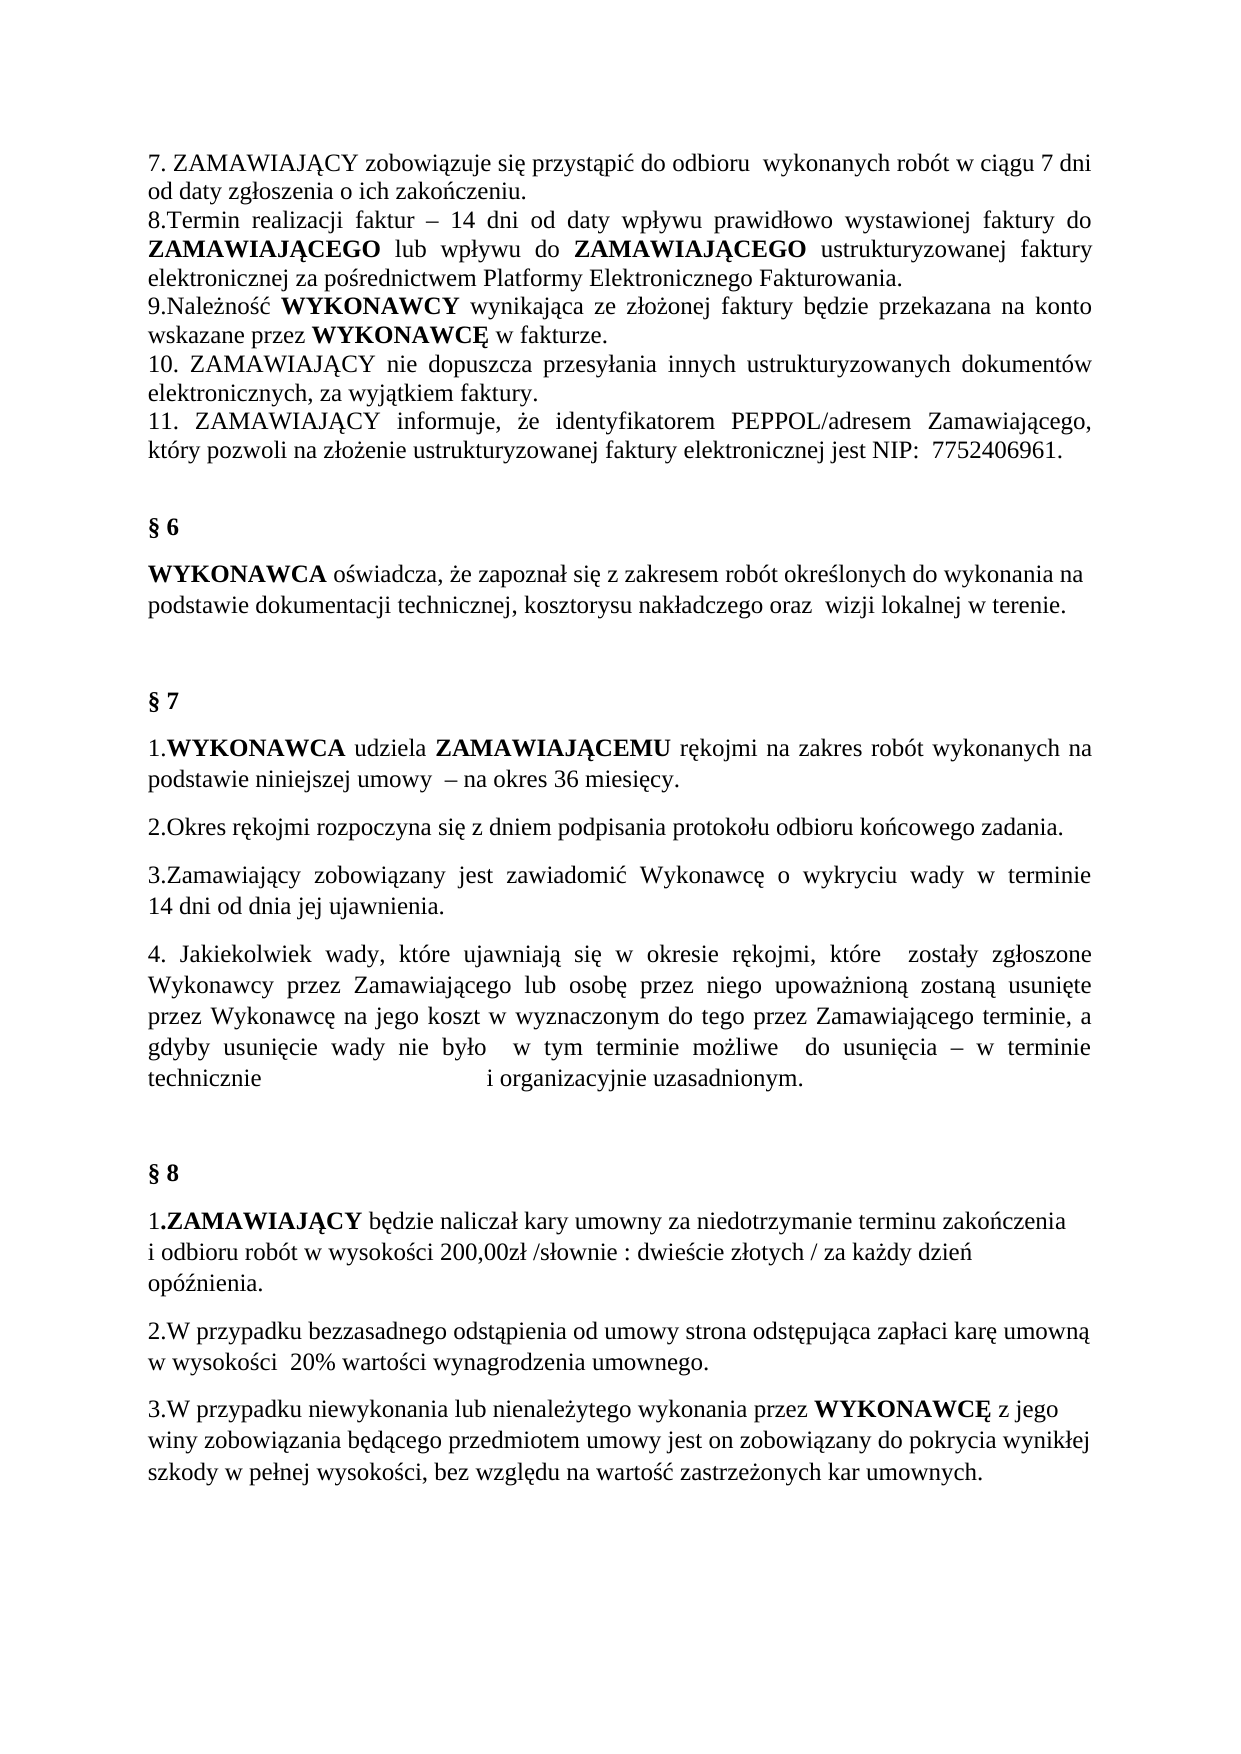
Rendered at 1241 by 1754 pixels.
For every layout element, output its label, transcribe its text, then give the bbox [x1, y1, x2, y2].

text 3.Zamawiający zobowiązany jest zawiadomić Wykonawcę o wykryciu wady w terminie 14 dni od dnia jej ujawnienia. [148, 860, 1093, 920]
text WYKONAWCA oświadcza, że zapoznał się z zakresem robót określonych do wykonania na podstawie dokumentacji technicznej, kosztorysu nakładczego oraz wizji lokalnej w terenie. [148, 559, 1093, 619]
text 1.WYKONAWCA udziela ZAMAWIAJĄCEMU rękojmi na zakres robót wykonanych na podstawie niniejszej umowy – na okres 36 miesięcy. [148, 733, 1093, 793]
text 8.Termin realizacji faktur – 14 dni od daty wpływu prawidłowo wystawionej faktury do ZAMAWIAJĄCEGO lub wpływu do ZAMAWIAJĄCEGO ustrukturyzowanej faktury elektronicznej za pośrednictwem Platformy Elektronicznego Fakturowania. [148, 205, 1093, 291]
text 9.Należność WYKONAWCY wynikająca ze złożonej faktury będzie przekazana na konto wskazane przez WYKONAWCĘ w fakturze. [148, 291, 1093, 349]
text 2.W przypadku bezzasadnego odstąpienia od umowy strona odstępująca zapłaci karę umowną w wysokości 20% wartości wynagrodzenia umownego. [148, 1316, 1093, 1376]
text 7. ZAMAWIAJĄCY zobowiązuje się przystąpić do odbioru wykonanych robót w ciągu 7 dni od daty zgłoszenia o ich zakończeniu. [148, 148, 1093, 205]
text § 6 [148, 512, 1093, 540]
text 4. Jakiekolwiek wady, które ujawniają się w okresie rękojmi, które zostały zgłoszone Wykonawcy przez Zamawiającego lub osobę przez niego upoważnioną zostaną usunięte przez Wykonawcę na jego koszt w wyznaczonym do tego przez Zamawiającego terminie, a gdyby usunięcie wady nie było w tym terminie możliwe do usunięcia – w terminie technicznie i organizacyjnie uzasadnionym. [148, 939, 1093, 1092]
text 1.ZAMAWIAJĄCY będzie naliczał kary umowny za niedotrzymanie terminu zakończenia i odbioru robót w wysokości 200,00zł /słownie : dwieście złotych / za każdy dzień opóźnienia. [148, 1206, 1093, 1297]
text 11. ZAMAWIAJĄCY informuje, że identyfikatorem PEPPOL/adresem Zamawiającego, który pozwoli na złożenie ustrukturyzowanej faktury elektronicznej jest NIP: 7752406961. [148, 406, 1093, 464]
text § 7 [148, 686, 1093, 714]
text § 8 [148, 1158, 1093, 1187]
text 3.W przypadku niewykonania lub nienależytego wykonania przez WYKONAWCĘ z jego winy zobowiązania będącego przedmiotem umowy jest on zobowiązany do pokrycia wynikłej szkody w pełnej wysokości, bez względu na wartość zastrzeżonych kar umownych. [148, 1394, 1093, 1485]
text 10. ZAMAWIAJĄCY nie dopuszcza przesyłania innych ustrukturyzowanych dokumentów elektronicznych, za wyjątkiem faktury. [148, 349, 1093, 406]
text 2.Okres rękojmi rozpoczyna się z dniem podpisania protokołu odbioru końcowego zadania. [148, 812, 1093, 841]
